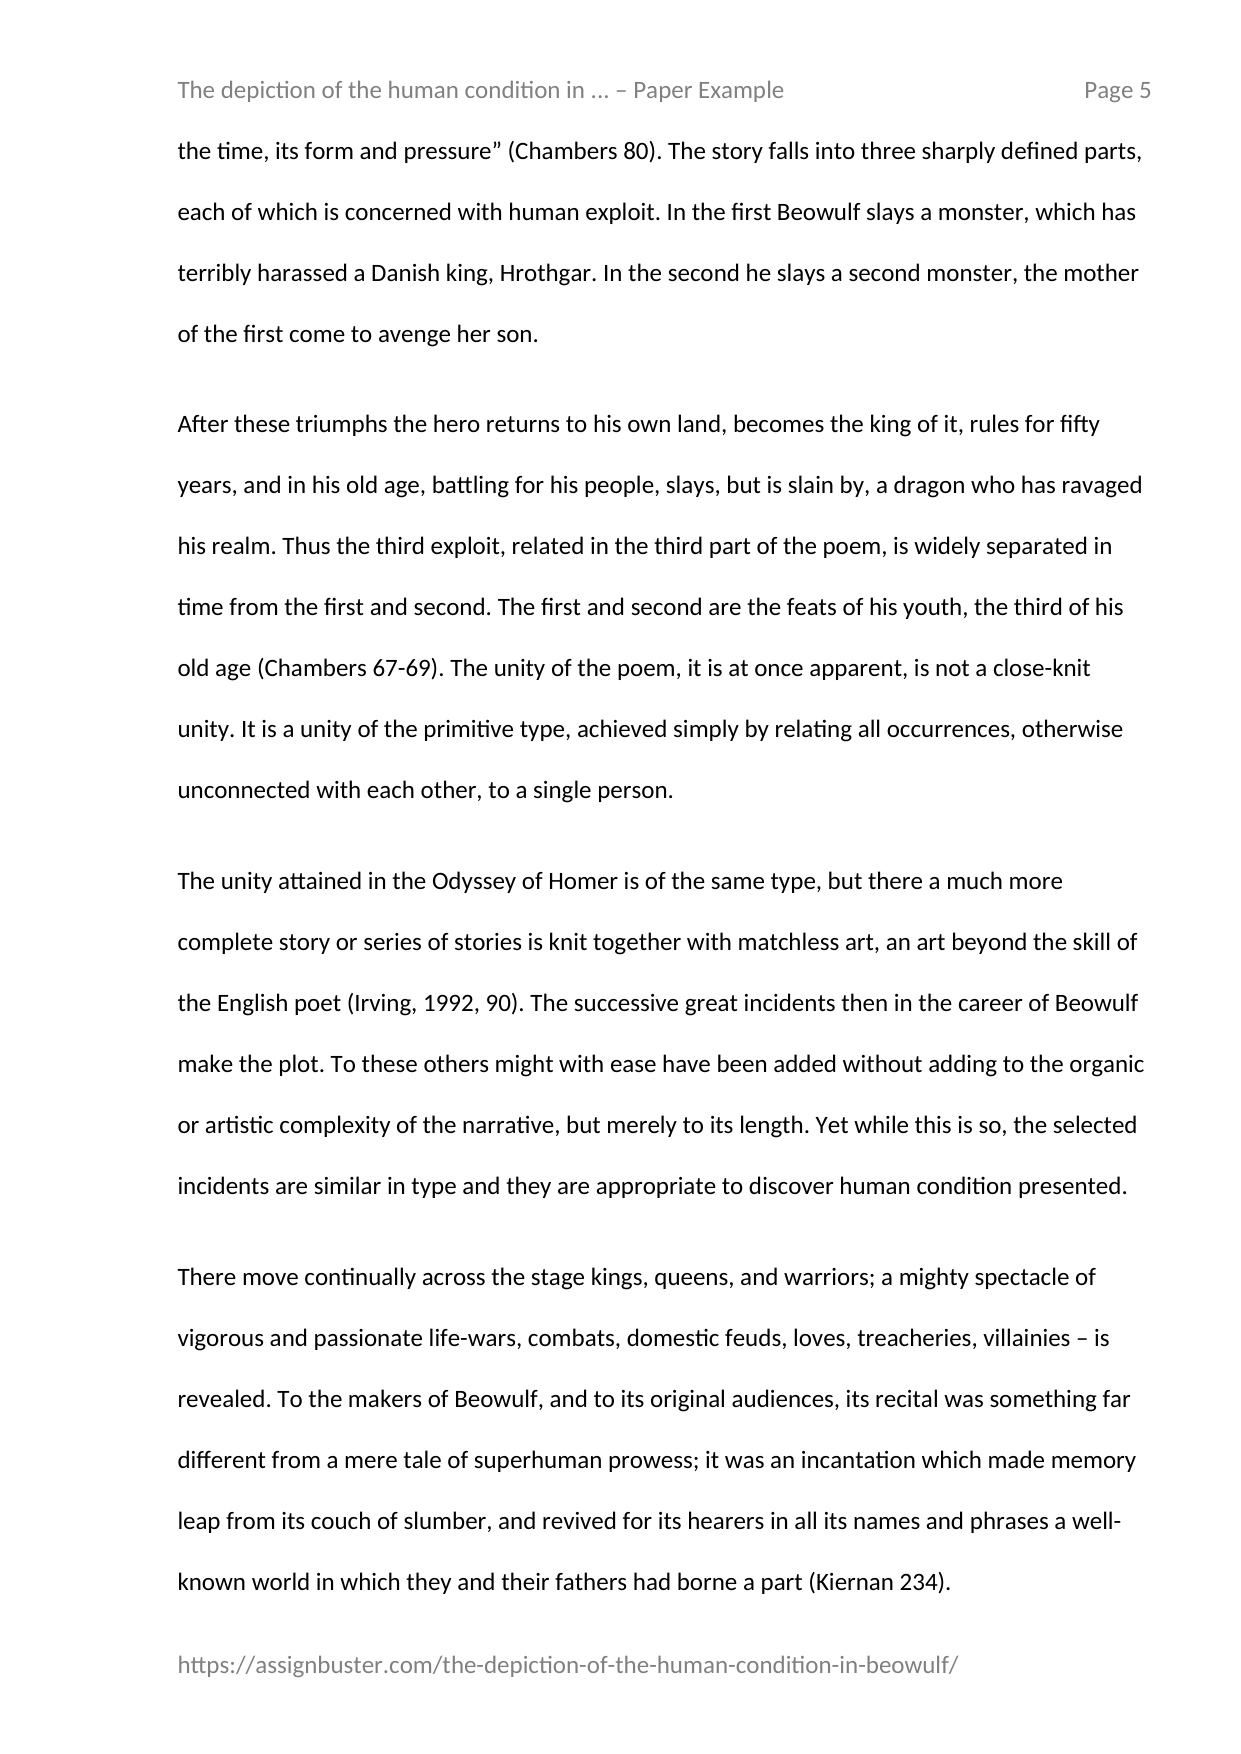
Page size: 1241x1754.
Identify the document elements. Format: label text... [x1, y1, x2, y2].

text After these triumphs the hero returns to his own land, becomes the king of it, rules for fifty years, and in his old age, battling for his people, slays, but is slain by, a dragon who has ravaged his realm. Thus the third exploit, related in the third part of the poem, is widely separated in time from the first and second. The first and second are the feats of his youth, the third of his old age (Chambers 67-69). The unity of the poem, it is at once apparent, is not a close-knit unity. It is a unity of the primitive type, achieved simply by relating all occurrences, otherwise unconnected with each other, to a single person. [177, 408, 1152, 805]
text There move continually across the stage kings, queens, and warriors; a mighty spectacle of vigorous and passionate life-wars, combats, domestic feuds, loves, treacheries, villainies – is revealed. To the makers of Beowulf, and to its original audiences, its recital was something far different from a mere tale of superhuman prowess; it was an incantation which made memory leap from its couch of slumber, and revived for its hearers in all its names and phrases a well-known world in which they and their fathers had borne a part (Kiernan 234). [177, 1261, 1152, 1597]
text The unity attained in the Odyssey of Homer is of the same type, but there a much more complete story or series of stories is knit together with matchless art, an art beyond the skill of the English poet (Irving, 1992, 90). The successive great incidents then in the career of Beowulf make the plot. To these others might with ease have been added without adding to the organic or artistic complexity of the narrative, but merely to its length. Yet while this is so, the selected incidents are similar in type and they are appropriate to discover human condition presented. [177, 865, 1152, 1201]
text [177, 135, 1152, 348]
